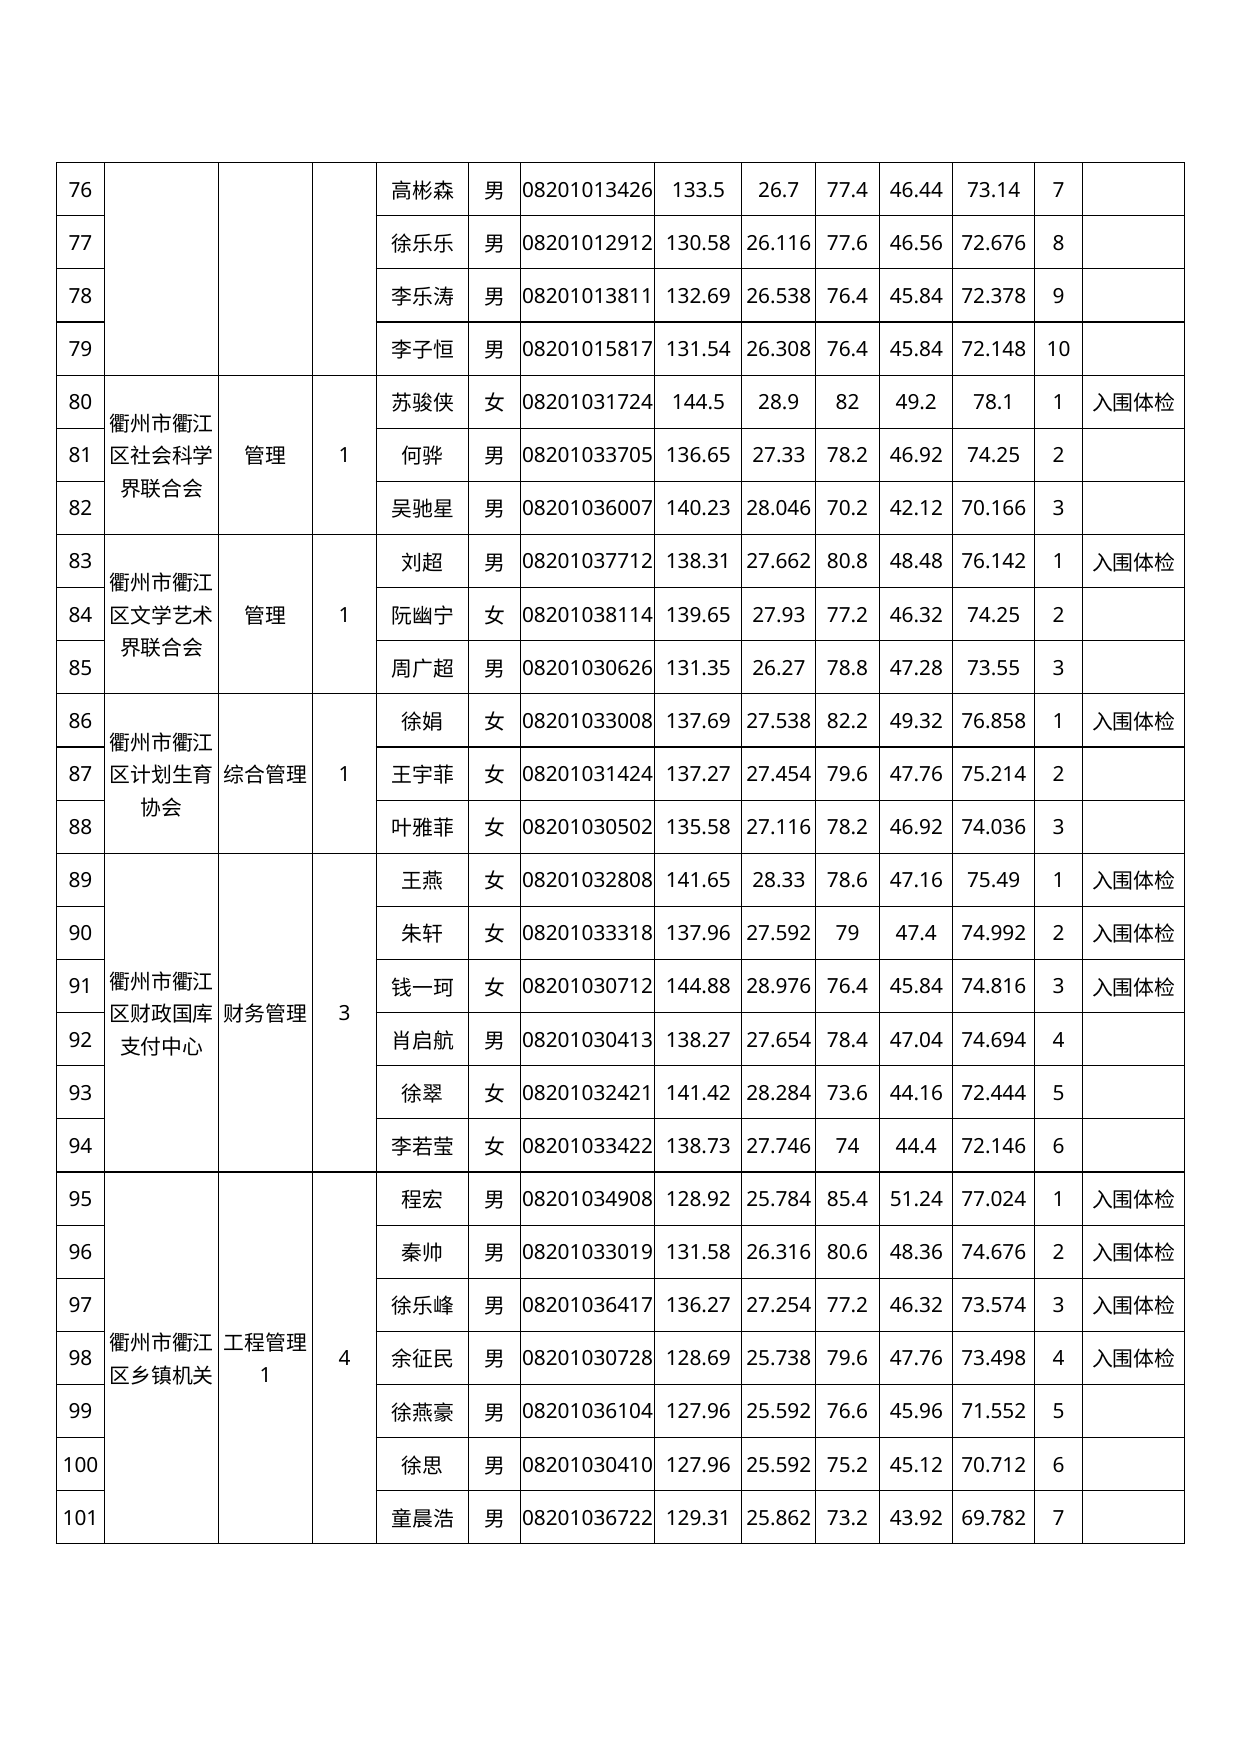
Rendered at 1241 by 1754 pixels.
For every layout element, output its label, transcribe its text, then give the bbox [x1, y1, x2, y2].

table_cell 47.28 [880, 641, 952, 693]
table_cell 76.142 [953, 535, 1034, 587]
table_cell 133.5 [655, 163, 741, 215]
table_cell 43.92 [880, 1491, 952, 1543]
table_cell 2 [1035, 907, 1082, 959]
table_cell 女 [469, 1119, 520, 1171]
table_cell 77.4 [816, 163, 879, 215]
table_cell 73.6 [816, 1066, 879, 1118]
table_cell 78.8 [816, 641, 879, 693]
table_cell 74.992 [953, 907, 1034, 959]
table_cell 男 [469, 269, 520, 321]
table_cell 96 [57, 1226, 104, 1278]
table_cell 76.4 [816, 323, 879, 374]
table_cell 45.12 [880, 1438, 952, 1490]
table_cell 徐乐峰 [377, 1279, 468, 1331]
table_cell 男 [469, 1332, 520, 1384]
table_cell 1 [1035, 1173, 1082, 1224]
table_cell 79.6 [816, 748, 879, 799]
table_cell 69.782 [953, 1491, 1034, 1543]
table_cell 98 [57, 1332, 104, 1384]
table_cell 08201030502 [521, 801, 654, 853]
table_cell 肖启航 [377, 1013, 468, 1065]
table_cell 28.976 [742, 960, 815, 1012]
table_cell 91 [57, 960, 104, 1012]
table_cell 137.96 [655, 907, 741, 959]
table_cell 徐燕豪 [377, 1385, 468, 1437]
table_cell 李子恒 [377, 323, 468, 374]
table_cell 女 [469, 376, 520, 428]
table_cell 74.694 [953, 1013, 1034, 1065]
table_cell 男 [469, 1013, 520, 1065]
table_cell 高彬森 [377, 163, 468, 215]
table_cell [1083, 216, 1184, 268]
table_cell 1 [313, 535, 376, 693]
table_cell [1083, 588, 1184, 640]
table_cell [1083, 1119, 1184, 1171]
table_cell 4 [313, 1173, 376, 1543]
table_cell 男 [469, 1279, 520, 1331]
table_cell 4 [1035, 1013, 1082, 1065]
table_cell 28.046 [742, 482, 815, 534]
table_cell 72.444 [953, 1066, 1034, 1118]
table_cell 80 [57, 376, 104, 428]
table_cell 入围体检 [1083, 854, 1184, 906]
table_cell 入围体检 [1083, 1226, 1184, 1278]
table_cell 128.69 [655, 1332, 741, 1384]
table_cell 138.73 [655, 1119, 741, 1171]
table_cell 76.4 [816, 269, 879, 321]
table_cell 7 [1035, 163, 1082, 215]
table_cell 45.84 [880, 269, 952, 321]
table_cell 92 [57, 1013, 104, 1065]
table_cell 76 [57, 163, 104, 215]
table_cell 72.676 [953, 216, 1034, 268]
table_cell [1083, 1491, 1184, 1543]
table_cell 79 [57, 323, 104, 374]
table_cell 08201012912 [521, 216, 654, 268]
table_cell 管理 [219, 535, 312, 693]
table_cell 2 [1035, 588, 1082, 640]
table_cell 131.54 [655, 323, 741, 374]
table_cell 97 [57, 1279, 104, 1331]
table_cell 25.862 [742, 1491, 815, 1543]
table_cell 75.214 [953, 748, 1034, 799]
table_cell 男 [469, 535, 520, 587]
table_cell [1083, 269, 1184, 321]
table_cell 25.738 [742, 1332, 815, 1384]
table_cell 08201033422 [521, 1119, 654, 1171]
table_cell 27.93 [742, 588, 815, 640]
table_cell 阮幽宁 [377, 588, 468, 640]
table_cell 72.146 [953, 1119, 1034, 1171]
table_cell 78.1 [953, 376, 1034, 428]
table_cell 26.316 [742, 1226, 815, 1278]
table_cell 46.92 [880, 429, 952, 481]
table_cell 132.69 [655, 269, 741, 321]
table_cell 27.33 [742, 429, 815, 481]
table_cell 93 [57, 1066, 104, 1118]
table_cell 女 [469, 588, 520, 640]
table_cell 86 [57, 694, 104, 746]
table_cell 25.592 [742, 1438, 815, 1490]
table_cell 入围体检 [1083, 694, 1184, 746]
table_cell [1083, 323, 1184, 374]
table_cell 78.2 [816, 429, 879, 481]
table_cell 男 [469, 641, 520, 693]
table_cell 08201030712 [521, 960, 654, 1012]
table_cell 苏骏侠 [377, 376, 468, 428]
table_cell 08201036007 [521, 482, 654, 534]
table_cell 77 [57, 216, 104, 268]
table_cell 女 [469, 801, 520, 853]
table_cell 75.2 [816, 1438, 879, 1490]
table_cell 何骅 [377, 429, 468, 481]
table_cell 吴驰星 [377, 482, 468, 534]
table_cell 3 [1035, 960, 1082, 1012]
table_cell [1083, 748, 1184, 799]
table_cell 136.27 [655, 1279, 741, 1331]
table_cell 08201038114 [521, 588, 654, 640]
table_cell 男 [469, 1491, 520, 1543]
table_cell 08201030626 [521, 641, 654, 693]
table_cell 26.27 [742, 641, 815, 693]
table_cell 衢州市衢江区计划生育协会 [105, 694, 218, 853]
table_cell 127.96 [655, 1438, 741, 1490]
table_cell 129.31 [655, 1491, 741, 1543]
table_cell [1083, 641, 1184, 693]
table_cell 44.4 [880, 1119, 952, 1171]
table_cell 女 [469, 907, 520, 959]
table_cell 49.32 [880, 694, 952, 746]
table_cell 27.746 [742, 1119, 815, 1171]
table_cell 70.166 [953, 482, 1034, 534]
table_cell 26.308 [742, 323, 815, 374]
table_cell 72.148 [953, 323, 1034, 374]
table_cell 47.4 [880, 907, 952, 959]
table_cell 2 [1035, 429, 1082, 481]
table_cell 3 [313, 854, 376, 1171]
table_cell 7 [1035, 1491, 1082, 1543]
table_cell 128.92 [655, 1173, 741, 1224]
table_cell 47.76 [880, 748, 952, 799]
table_cell 95 [57, 1173, 104, 1224]
table_cell 85 [57, 641, 104, 693]
table_cell 136.65 [655, 429, 741, 481]
table_cell 79 [816, 907, 879, 959]
table_cell 74.25 [953, 429, 1034, 481]
table_cell 入围体检 [1083, 907, 1184, 959]
table_cell 08201036104 [521, 1385, 654, 1437]
table_cell 85.4 [816, 1173, 879, 1224]
table_cell 28.33 [742, 854, 815, 906]
table_cell 73.574 [953, 1279, 1034, 1331]
table_cell 李乐涛 [377, 269, 468, 321]
table_cell 76.858 [953, 694, 1034, 746]
table_cell 47.76 [880, 1332, 952, 1384]
table_cell 42.12 [880, 482, 952, 534]
table_cell 27.592 [742, 907, 815, 959]
table_cell 入围体检 [1083, 1279, 1184, 1331]
table_cell 男 [469, 1385, 520, 1437]
table_cell 25.784 [742, 1173, 815, 1224]
table_cell 141.42 [655, 1066, 741, 1118]
table_cell 女 [469, 1066, 520, 1118]
table_cell [1083, 1013, 1184, 1065]
table_cell 27.662 [742, 535, 815, 587]
table_cell 6 [1035, 1438, 1082, 1490]
table_cell 28.9 [742, 376, 815, 428]
table_cell 08201033008 [521, 694, 654, 746]
table_cell 08201030410 [521, 1438, 654, 1490]
table_cell 李若莹 [377, 1119, 468, 1171]
table_cell 10 [1035, 323, 1082, 374]
table_cell 男 [469, 1226, 520, 1278]
table_cell 6 [1035, 1119, 1082, 1171]
table_cell 100 [57, 1438, 104, 1490]
table_cell 137.69 [655, 694, 741, 746]
table_cell 26.116 [742, 216, 815, 268]
table_cell 94 [57, 1119, 104, 1171]
table_cell 3 [1035, 641, 1082, 693]
table_cell 82 [816, 376, 879, 428]
table_cell 男 [469, 163, 520, 215]
table_cell 72.378 [953, 269, 1034, 321]
table_cell 99 [57, 1385, 104, 1437]
table_cell 衢州市衢江区文学艺术界联合会 [105, 535, 218, 693]
table_cell 08201031724 [521, 376, 654, 428]
table_cell 5 [1035, 1066, 1082, 1118]
table_cell 08201034908 [521, 1173, 654, 1224]
table_cell 144.88 [655, 960, 741, 1012]
table_cell 48.36 [880, 1226, 952, 1278]
table_cell 08201033019 [521, 1226, 654, 1278]
table_cell 女 [469, 960, 520, 1012]
table_cell 27.454 [742, 748, 815, 799]
table_cell 82 [57, 482, 104, 534]
table_cell 男 [469, 1438, 520, 1490]
table_cell 08201015817 [521, 323, 654, 374]
table_cell 女 [469, 854, 520, 906]
table_cell 4 [1035, 1332, 1082, 1384]
table_cell 80.6 [816, 1226, 879, 1278]
table_cell 入围体检 [1083, 1173, 1184, 1224]
table_cell 45.84 [880, 323, 952, 374]
table_cell [1083, 1438, 1184, 1490]
table_cell 王宇菲 [377, 748, 468, 799]
table_cell 90 [57, 907, 104, 959]
table_cell 08201033705 [521, 429, 654, 481]
table_cell 71.552 [953, 1385, 1034, 1437]
table_cell 秦帅 [377, 1226, 468, 1278]
table_cell 叶雅菲 [377, 801, 468, 853]
table_cell [1083, 163, 1184, 215]
table_cell 08201036722 [521, 1491, 654, 1543]
table_cell 童晨浩 [377, 1491, 468, 1543]
table_cell 08201030413 [521, 1013, 654, 1065]
table_cell 08201013811 [521, 269, 654, 321]
table_cell 80.8 [816, 535, 879, 587]
table_cell 74.816 [953, 960, 1034, 1012]
table_cell 刘超 [377, 535, 468, 587]
table_cell 74.25 [953, 588, 1034, 640]
table_cell 3 [1035, 482, 1082, 534]
table_cell 入围体检 [1083, 535, 1184, 587]
table_cell 74.676 [953, 1226, 1034, 1278]
table_cell 77.024 [953, 1173, 1034, 1224]
table_cell 1 [1035, 854, 1082, 906]
table_cell 138.27 [655, 1013, 741, 1065]
table_cell 87 [57, 748, 104, 799]
table_cell [1083, 1066, 1184, 1118]
table_cell 46.32 [880, 588, 952, 640]
table_cell 48.48 [880, 535, 952, 587]
table_cell 101 [57, 1491, 104, 1543]
table_cell 46.56 [880, 216, 952, 268]
table_cell 3 [1035, 801, 1082, 853]
table_cell 137.27 [655, 748, 741, 799]
table_cell 88 [57, 801, 104, 853]
table_cell 25.592 [742, 1385, 815, 1437]
table_cell 徐娟 [377, 694, 468, 746]
table_cell 男 [469, 323, 520, 374]
table_cell 45.84 [880, 960, 952, 1012]
table_cell 08201032808 [521, 854, 654, 906]
table_cell 44.16 [880, 1066, 952, 1118]
table_cell 王燕 [377, 854, 468, 906]
table_cell 81 [57, 429, 104, 481]
table_cell 46.32 [880, 1279, 952, 1331]
table_cell 46.44 [880, 163, 952, 215]
table_cell 27.654 [742, 1013, 815, 1065]
table_cell 77.2 [816, 588, 879, 640]
table_cell 73.498 [953, 1332, 1034, 1384]
table_cell 男 [469, 429, 520, 481]
table_cell 78.2 [816, 801, 879, 853]
table_cell 141.65 [655, 854, 741, 906]
table_cell [1083, 1385, 1184, 1437]
table_cell 1 [1035, 694, 1082, 746]
table_cell 周广超 [377, 641, 468, 693]
table_cell 135.58 [655, 801, 741, 853]
table_cell 入围体检 [1083, 960, 1184, 1012]
table_cell 男 [469, 216, 520, 268]
table_cell 139.65 [655, 588, 741, 640]
table_cell [1083, 429, 1184, 481]
table_cell 2 [1035, 748, 1082, 799]
table_cell 5 [1035, 1385, 1082, 1437]
table_cell 男 [469, 482, 520, 534]
table_cell 78.4 [816, 1013, 879, 1065]
table_cell 70.712 [953, 1438, 1034, 1490]
table_cell 08201030728 [521, 1332, 654, 1384]
table_cell 84 [57, 588, 104, 640]
table_cell 朱轩 [377, 907, 468, 959]
table_cell 女 [469, 748, 520, 799]
table_cell 74.036 [953, 801, 1034, 853]
table_cell 入围体检 [1083, 1332, 1184, 1384]
table_cell 1 [1035, 535, 1082, 587]
table_cell 82.2 [816, 694, 879, 746]
table_cell 08201013426 [521, 163, 654, 215]
table_cell 74 [816, 1119, 879, 1171]
table_cell 1 [1035, 376, 1082, 428]
table_cell 衢州市衢江区乡镇机关 [105, 1173, 218, 1543]
table_cell 75.49 [953, 854, 1034, 906]
table_cell 女 [469, 694, 520, 746]
table_cell 138.31 [655, 535, 741, 587]
table_cell 8 [1035, 216, 1082, 268]
table_cell 入围体检 [1083, 376, 1184, 428]
table_cell 27.538 [742, 694, 815, 746]
table_cell 衢州市衢江区社会科学界联合会 [105, 376, 218, 534]
table_cell 73.55 [953, 641, 1034, 693]
table_cell 综合管理 [219, 694, 312, 853]
table_cell 78.6 [816, 854, 879, 906]
table_cell 140.23 [655, 482, 741, 534]
table_cell 1 [313, 376, 376, 534]
table_cell 47.04 [880, 1013, 952, 1065]
table_cell 130.58 [655, 216, 741, 268]
table_cell 管理 [219, 376, 312, 534]
table_cell [1083, 801, 1184, 853]
table_cell 财务管理 [219, 854, 312, 1171]
table_cell 9 [1035, 269, 1082, 321]
table_cell 3 [1035, 1279, 1082, 1331]
table_cell 余征民 [377, 1332, 468, 1384]
table_cell 131.58 [655, 1226, 741, 1278]
table_cell 工程管理1 [219, 1173, 312, 1543]
table_cell 27.254 [742, 1279, 815, 1331]
table_cell 73.14 [953, 163, 1034, 215]
table_cell 47.16 [880, 854, 952, 906]
table_cell 男 [469, 1173, 520, 1224]
table_cell 83 [57, 535, 104, 587]
table_cell 131.35 [655, 641, 741, 693]
table_cell 26.7 [742, 163, 815, 215]
table_cell 27.116 [742, 801, 815, 853]
table_cell 08201037712 [521, 535, 654, 587]
table_cell [1083, 482, 1184, 534]
table_cell 70.2 [816, 482, 879, 534]
table_cell 45.96 [880, 1385, 952, 1437]
table_cell 76.4 [816, 960, 879, 1012]
table_cell 08201032421 [521, 1066, 654, 1118]
table_cell 徐翠 [377, 1066, 468, 1118]
table_cell 73.2 [816, 1491, 879, 1543]
table_cell 2 [1035, 1226, 1082, 1278]
table_cell 49.2 [880, 376, 952, 428]
table_cell 144.5 [655, 376, 741, 428]
table_cell 51.24 [880, 1173, 952, 1224]
table_cell 127.96 [655, 1385, 741, 1437]
table_cell 77.6 [816, 216, 879, 268]
table_cell 78 [57, 269, 104, 321]
table_cell 衢州市衢江区财政国库支付中心 [105, 854, 218, 1171]
table_cell 46.92 [880, 801, 952, 853]
table_cell 77.2 [816, 1279, 879, 1331]
table_cell 徐思 [377, 1438, 468, 1490]
table_cell 08201036417 [521, 1279, 654, 1331]
table_cell 89 [57, 854, 104, 906]
table_cell 26.538 [742, 269, 815, 321]
table_cell 程宏 [377, 1173, 468, 1224]
table_cell 徐乐乐 [377, 216, 468, 268]
table_cell 76.6 [816, 1385, 879, 1437]
table_cell 08201031424 [521, 748, 654, 799]
table_cell 79.6 [816, 1332, 879, 1384]
table_cell 1 [313, 694, 376, 853]
table_cell 28.284 [742, 1066, 815, 1118]
table_cell 08201033318 [521, 907, 654, 959]
table_cell 钱一珂 [377, 960, 468, 1012]
